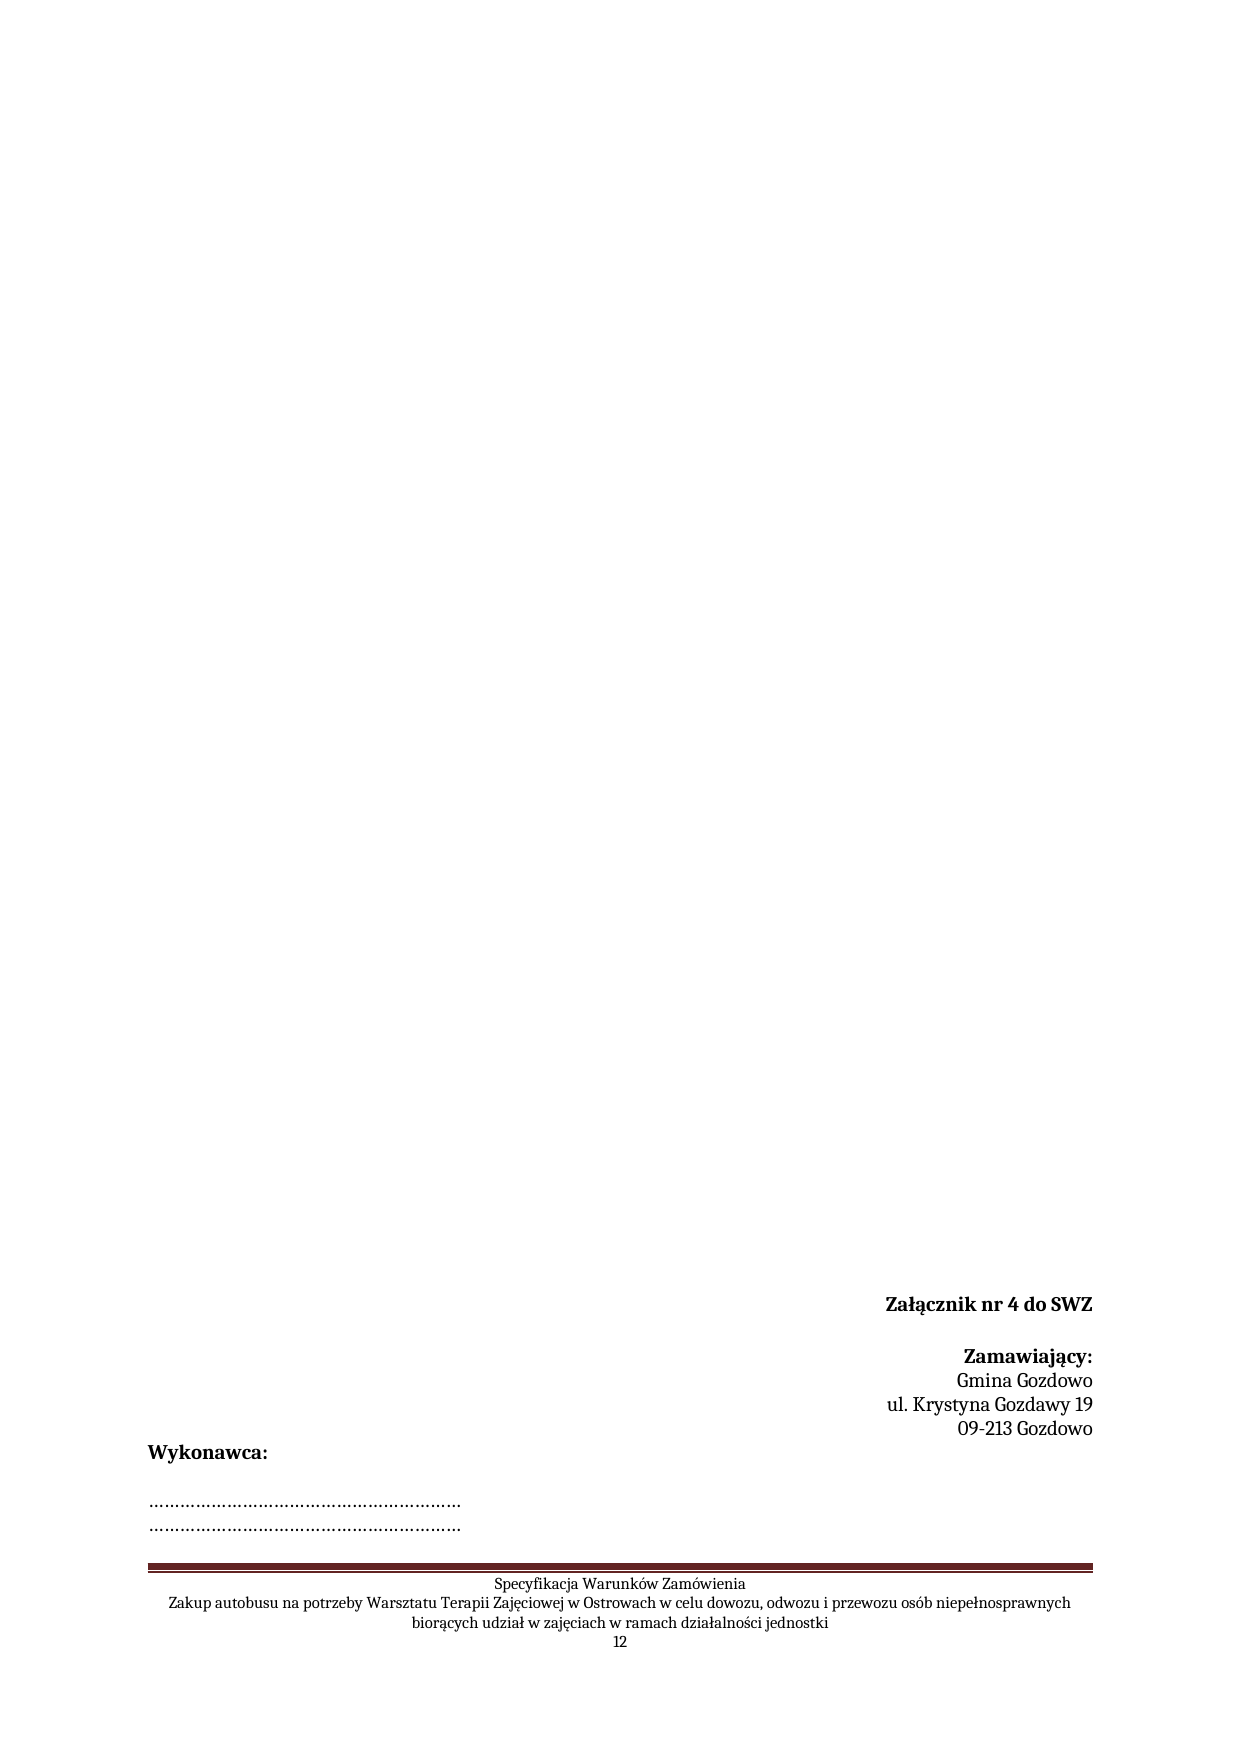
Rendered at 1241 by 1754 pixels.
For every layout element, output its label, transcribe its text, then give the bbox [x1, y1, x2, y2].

text Wykonawca: [148, 1441, 1093, 1465]
text ………………………………………………………………………………………………………… [148, 1489, 472, 1537]
text 09-213 Gozdowo [148, 1417, 1093, 1441]
text ul. Krystyna Gozdawy 19 [148, 1393, 1093, 1417]
text Załącznik nr 4 do SWZ [148, 1292, 1093, 1316]
text Gmina Gozdowo [148, 1369, 1093, 1393]
text Zamawiający: [148, 1345, 1093, 1369]
